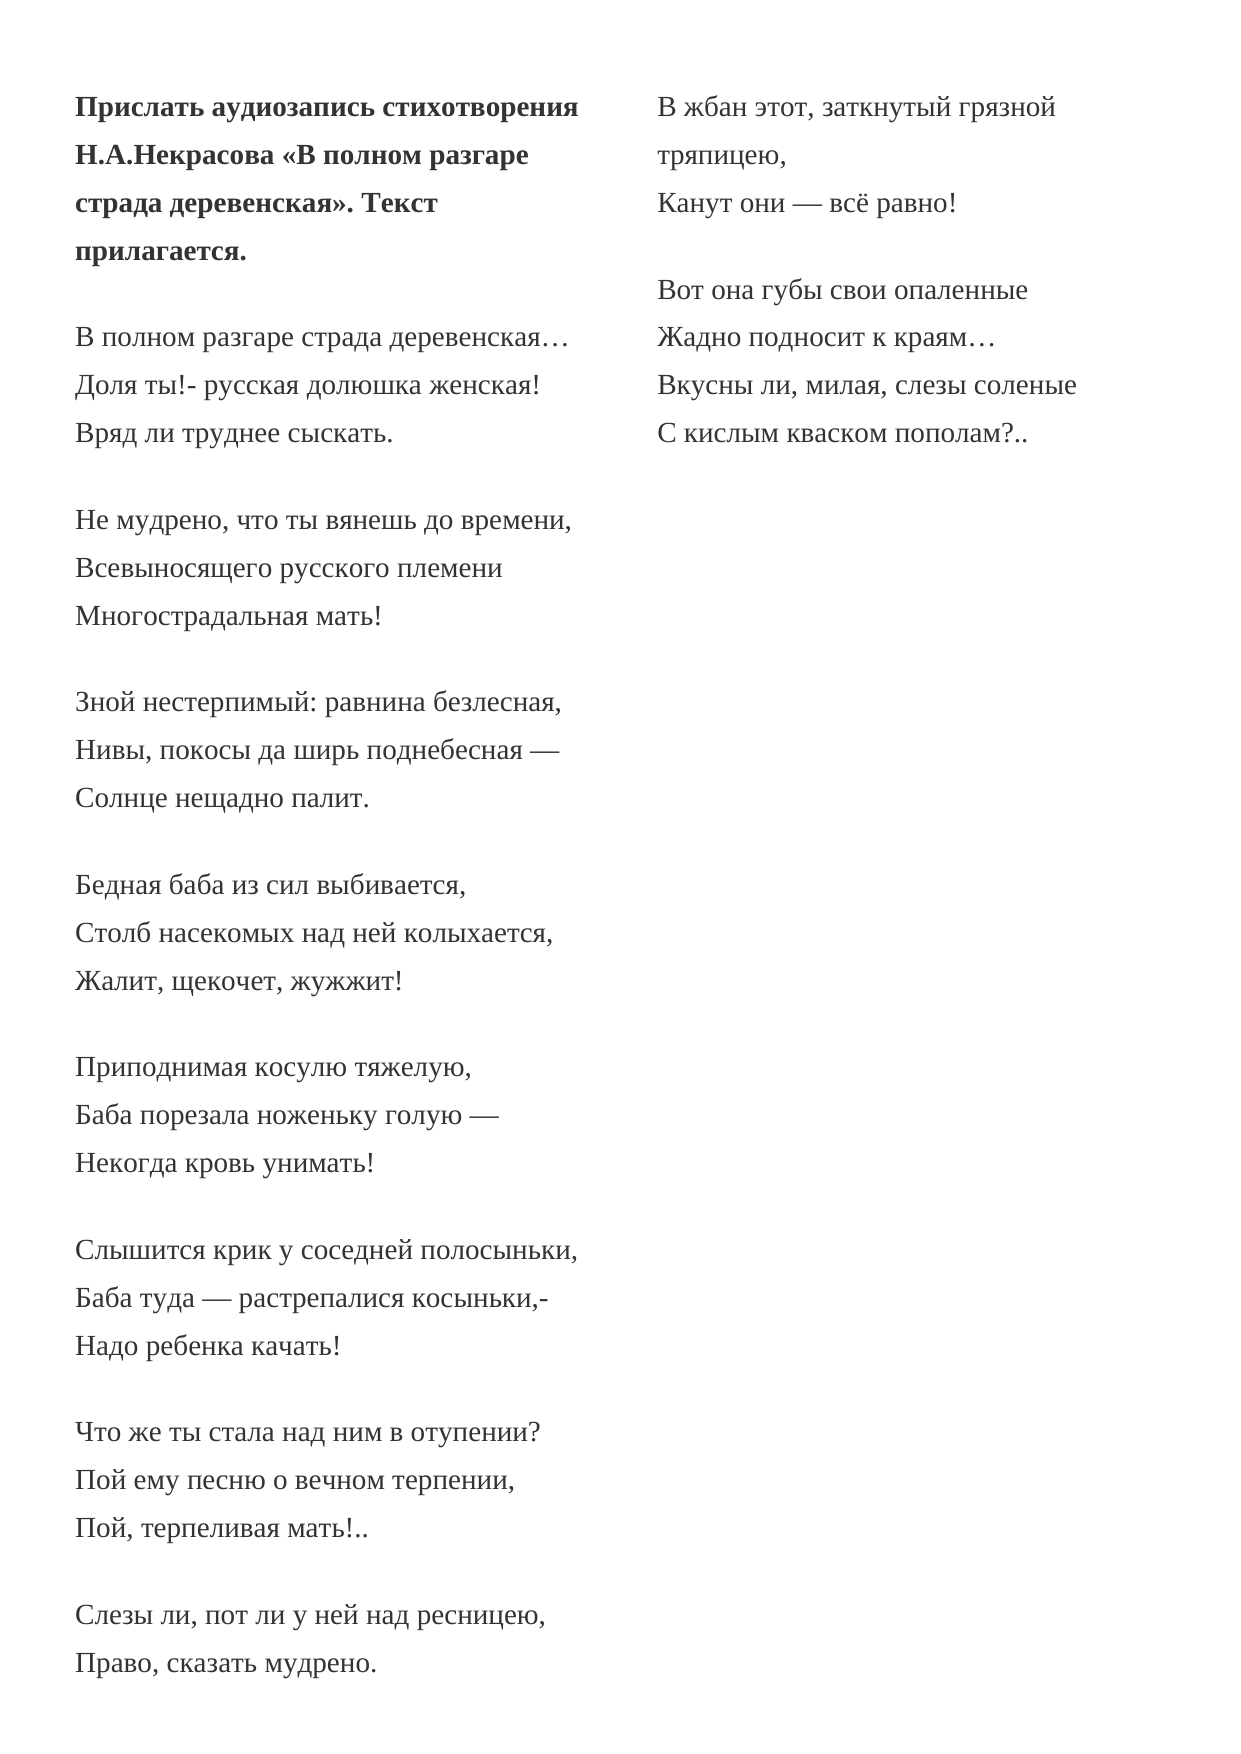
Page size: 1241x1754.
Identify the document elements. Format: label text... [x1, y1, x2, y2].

text Что же ты стала над ним в отупении? Пой ему песню о вечном терпении, Пой, терпеливая мать!.. [75, 1400, 583, 1544]
text Вот она губы свои опаленные Жадно подносит к краям… Вкусны ли, милая, слезы соленые С кислым кваском пополам?.. [657, 257, 1165, 449]
text Прислать аудиозапись стихотворения Н.А.Некрасова «В полном разгаре страда деревенская». Текст прилагается. [75, 75, 583, 266]
text В полном разгаре страда деревенская… Доля ты!- русская долюшка женская! Вряд ли труднее сыскать. [75, 305, 583, 449]
text Не мудрено, что ты вянешь до времени, Всевыносящего русского племени Многострадальная мать! [75, 488, 583, 631]
text Бедная баба из сил выбивается, Столб насекомых над ней колыхается, Жалит, щекочет, жужжит! [75, 853, 583, 996]
text Слезы ли, пот ли у ней над ресницею, Право, сказать мудрено. В жбан этот, заткнутый грязной тряпицею, Канут они — всё равно! [75, 1583, 583, 1678]
text Слышится крик у соседней полосыньки, Баба туда — растрепалися косыньки,- Надо ребенка качать! [75, 1218, 583, 1361]
text Приподнимая косулю тяжелую, Баба порезала ноженьку голую — Некогда кровь унимать! [75, 1035, 583, 1179]
text Слезы ли, пот ли у ней над ресницею, Право, сказать мудрено. В жбан этот, заткнутый грязной тряпицею, Канут они — всё равно! [657, 75, 1165, 218]
text Зной нестерпимый: равнина безлесная, Нивы, покосы да ширь поднебесная — Солнце нещадно палит. [75, 670, 583, 814]
